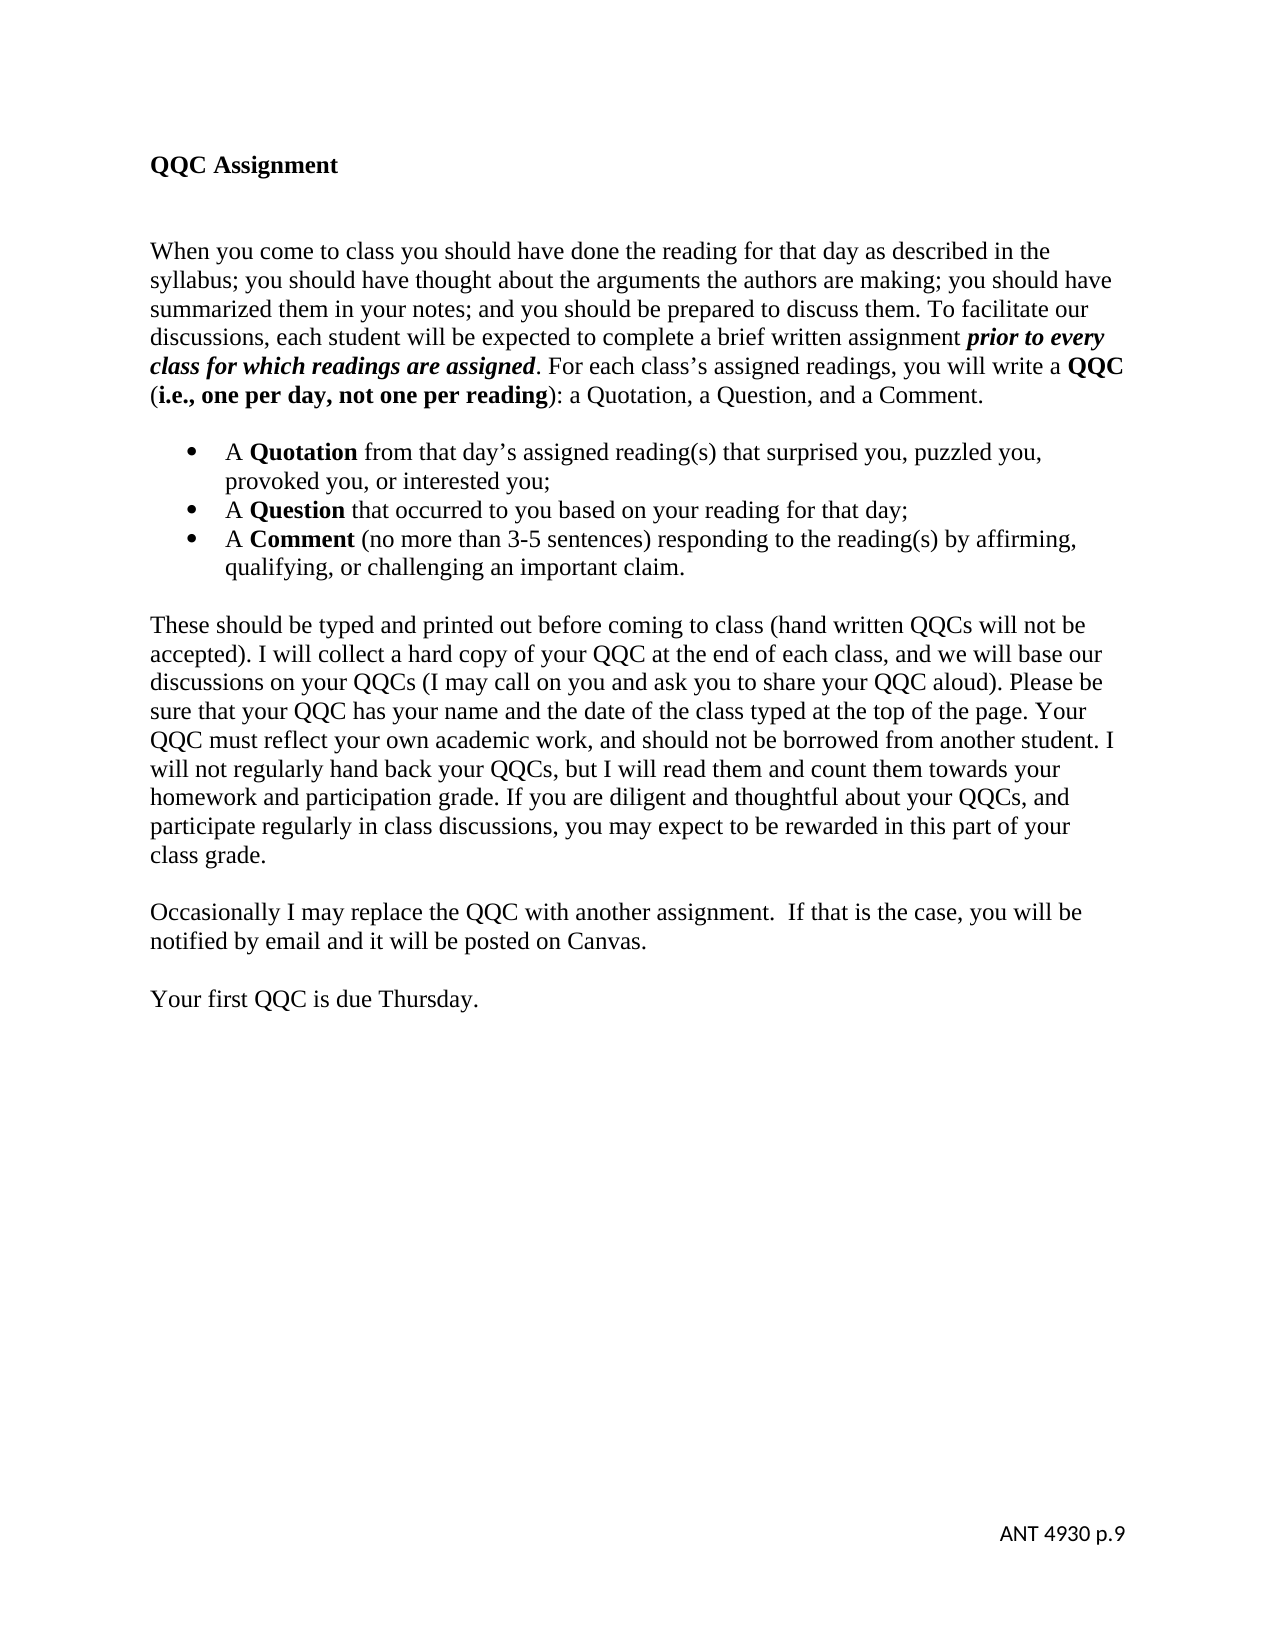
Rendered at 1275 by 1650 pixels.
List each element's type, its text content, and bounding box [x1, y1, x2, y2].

text QQC Assignment [150, 150, 1125, 179]
list A Quotation from that day’s assigned reading(s) that surprised you, puzzled you, provoked you, or interested you; [187, 437, 1125, 495]
text When you come to class you should have done the reading for that day as described in the syllabus; you should have thought about the arguments the authors are making; you should have summarized them in your notes; and you should be prepared to discuss them. To facilitate our discussions, each student will be expected to complete a brief written assignment prior to every class for which readings are assigned. For each class’s assigned readings, you will write a QQC (i.e., one per day, not one per reading): a Quotation, a Question, and a Comment. [150, 236, 1125, 409]
text Your first QQC is due Thursday. [150, 984, 1125, 1012]
text These should be typed and printed out before coming to class (hand written QQCs will not be accepted). I will collect a hard copy of your QQC at the end of each class, and we will base our discussions on your QQCs (I may call on you and ask you to share your QQC aloud). Please be sure that your QQC has your name and the date of the class typed at the top of the page. Your QQC must reflect your own academic work, and should not be borrowed from another student. I will not regularly hand back your QQCs, but I will read them and count them towards your homework and participation grade. If you are diligent and thoughtful about your QQCs, and participate regularly in class discussions, you may expect to be rewarded in this part of your class grade. [150, 610, 1125, 869]
list A Question that occurred to you based on your reading for that day; [187, 495, 1125, 524]
text Occasionally I may replace the QQC with another assignment. If that is the case, you will be notified by email and it will be posted on Canvas. [150, 897, 1125, 955]
list A Comment (no more than 3-5 sentences) responding to the reading(s) by affirming, qualifying, or challenging an important claim. [187, 524, 1125, 581]
